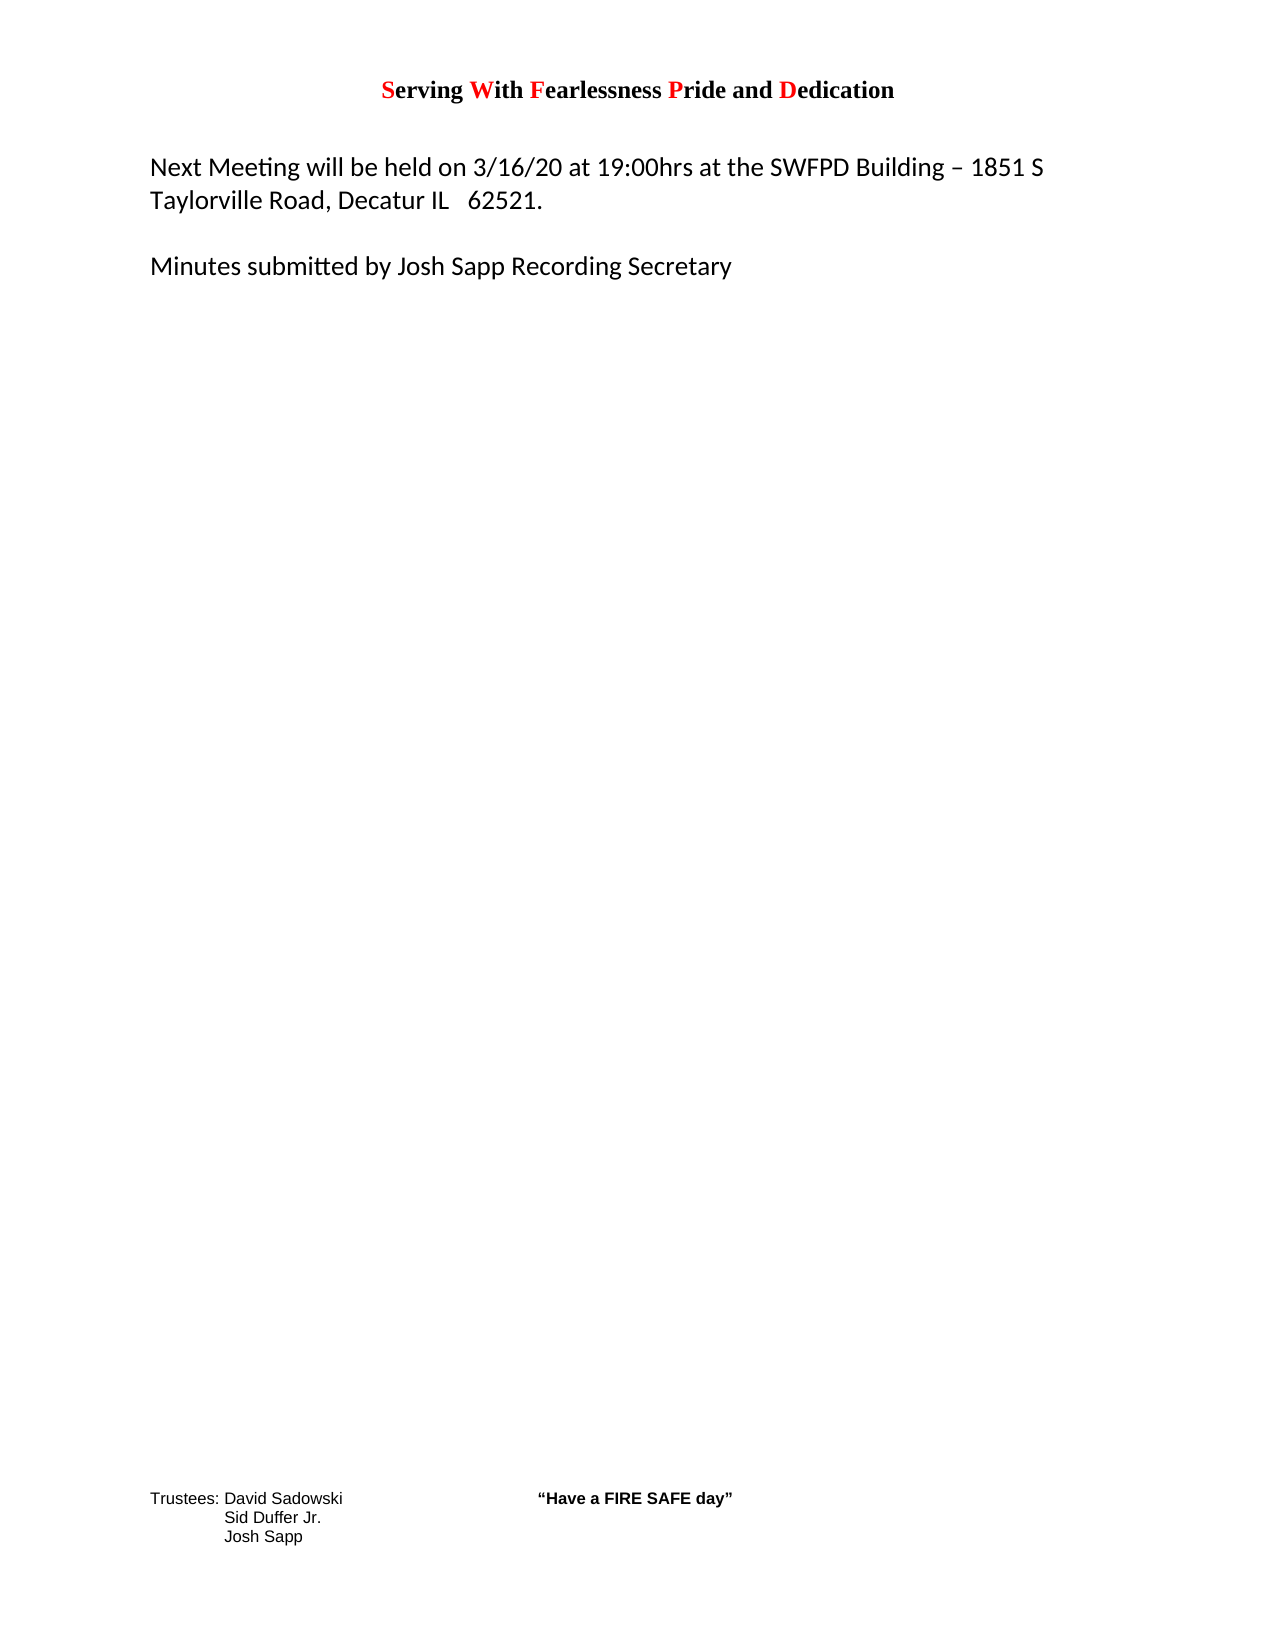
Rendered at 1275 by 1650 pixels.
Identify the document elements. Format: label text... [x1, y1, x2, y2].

text Next Meeting will be held on 3/16/20 at 19:00hrs at the SWFPD Building – 1851 S Taylorville Road, Decatur IL 62521. [150, 150, 1125, 216]
text Minutes submitted by Josh Sapp Recording Secretary [150, 249, 1125, 282]
